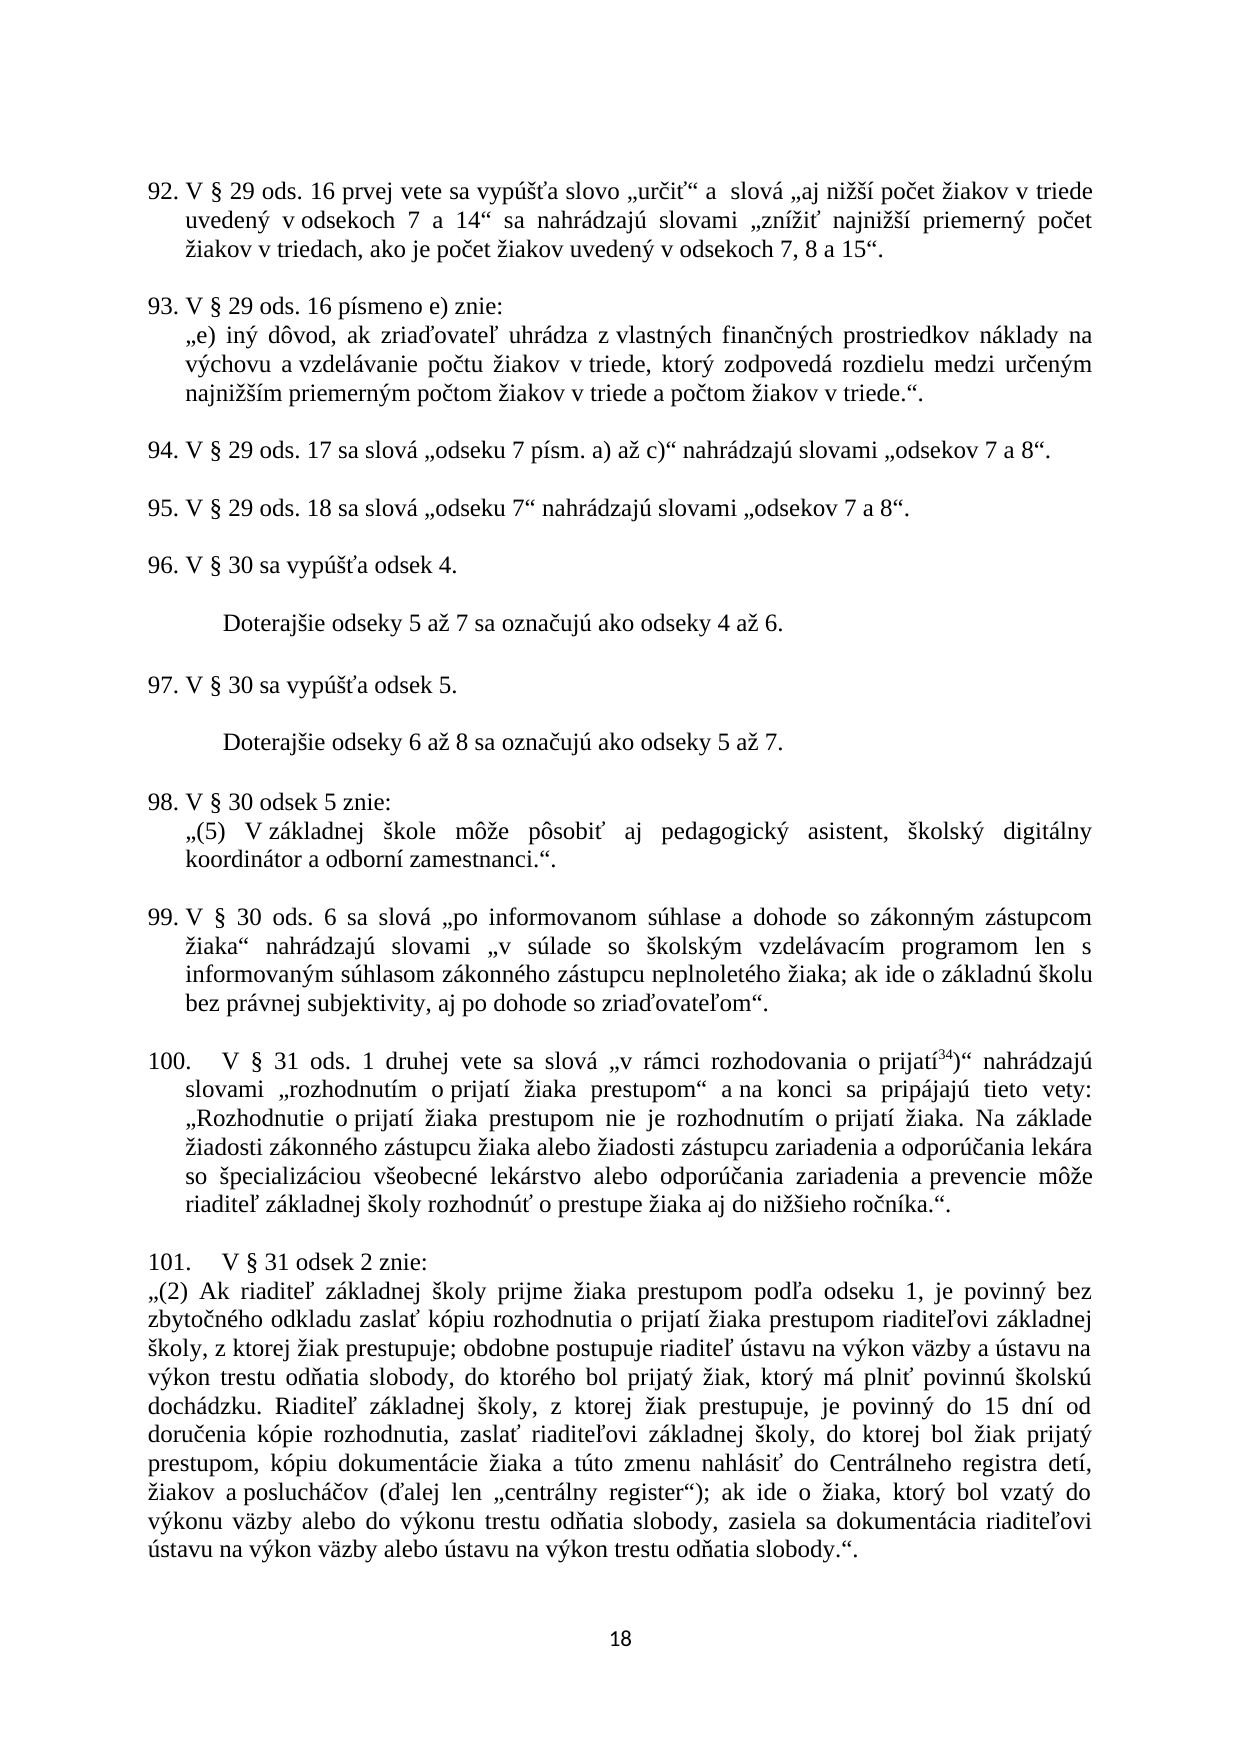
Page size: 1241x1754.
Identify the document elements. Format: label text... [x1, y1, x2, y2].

list V § 29 ods. 17 sa slová „odseku 7 písm. a) až c)“ nahrádzajú slovami „odsekov 7 a 8“. [148, 435, 1093, 464]
list V § 30 sa vypúšťa odsek 4. [148, 550, 1093, 579]
list V § 29 ods. 16 prvej vete sa vypúšťa slovo „určiť“ a slová „aj nižší počet žiakov v triede uvedený v odsekoch 7 a 14“ sa nahrádzajú slovami „znížiť najnižší priemerný počet žiakov v triedach, ako je počet žiakov uvedený v odsekoch 7, 8 a 15“. [148, 176, 1093, 263]
list „(5) V základnej škole môže pôsobiť aj pedagogický asistent, školský digitálny koordinátor a odborní zamestnanci.“. [185, 816, 1093, 873]
list V § 30 sa vypúšťa odsek 5. [148, 670, 1093, 698]
list V § 29 ods. 18 sa slová „odseku 7“ nahrádzajú slovami „odsekov 7 a 8“. [148, 493, 1093, 521]
list V § 29 ods. 16 písmeno e) znie: [148, 291, 1093, 320]
list V § 31 ods. 1 druhej vete sa slová „v rámci rozhodovania o prijatí34)“ nahrádzajú slovami „rozhodnutím o prijatí žiaka prestupom“ a na konci sa pripájajú tieto vety: „Rozhodnutie o prijatí žiaka prestupom nie je rozhodnutím o prijatí žiaka. Na základe žiadosti zákonného zástupcu žiaka alebo žiadosti zástupcu zariadenia a odporúčania lekára so špecializáciou všeobecné lekárstvo alebo odporúčania zariadenia a prevencie môže riaditeľ základnej školy rozhodnúť o prestupe žiaka aj do nižšieho ročníka.“. [148, 1046, 1093, 1218]
list V § 30 ods. 6 sa slová „po informovanom súhlase a dohode so zákonným zástupcom žiaka“ nahrádzajú slovami „v súlade so školským vzdelávacím programom len s informovaným súhlasom zákonného zástupcu neplnoletého žiaka; ak ide o základnú školu bez právnej subjektivity, aj po dohode so zriaďovateľom“. [148, 902, 1093, 1017]
list Doterajšie odseky 6 až 8 sa označujú ako odseky 5 až 7. [223, 727, 1093, 756]
list V § 30 odsek 5 znie: [148, 787, 1093, 816]
list Doterajšie odseky 5 až 7 sa označujú ako odseky 4 až 6. [223, 608, 1093, 636]
text „(2) Ak riaditeľ základnej školy prijme žiaka prestupom podľa odseku 1, je povinný bez zbytočného odkladu zaslať kópiu rozhodnutia o prijatí žiaka prestupom riaditeľovi základnej školy, z ktorej žiak prestupuje; obdobne postupuje riaditeľ ústavu na výkon väzby a ústavu na výkon trestu odňatia slobody, do ktorého bol prijatý žiak, ktorý má plniť povinnú školskú dochádzku. Riaditeľ základnej školy, z ktorej žiak prestupuje, je povinný do 15 dní od doručenia kópie rozhodnutia, zaslať riaditeľovi základnej školy, do ktorej bol žiak prijatý prestupom, kópiu dokumentácie žiaka a túto zmenu nahlásiť do Centrálneho registra detí, žiakov a poslucháčov (ďalej len „centrálny register“); ak ide o žiaka, ktorý bol vzatý do výkonu väzby alebo do výkonu trestu odňatia slobody, zasiela sa dokumentácia riaditeľovi ústavu na výkon väzby alebo ústavu na výkon trestu odňatia slobody.“. [148, 1276, 1093, 1563]
list V § 31 odsek 2 znie: [148, 1247, 1093, 1276]
list „e) iný dôvod, ak zriaďovateľ uhrádza z vlastných finančných prostriedkov náklady na výchovu a vzdelávanie počtu žiakov v triede, ktorý zodpovedá rozdielu medzi určeným najnižším priemerným počtom žiakov v triede a počtom žiakov v triede.“. [185, 320, 1093, 406]
